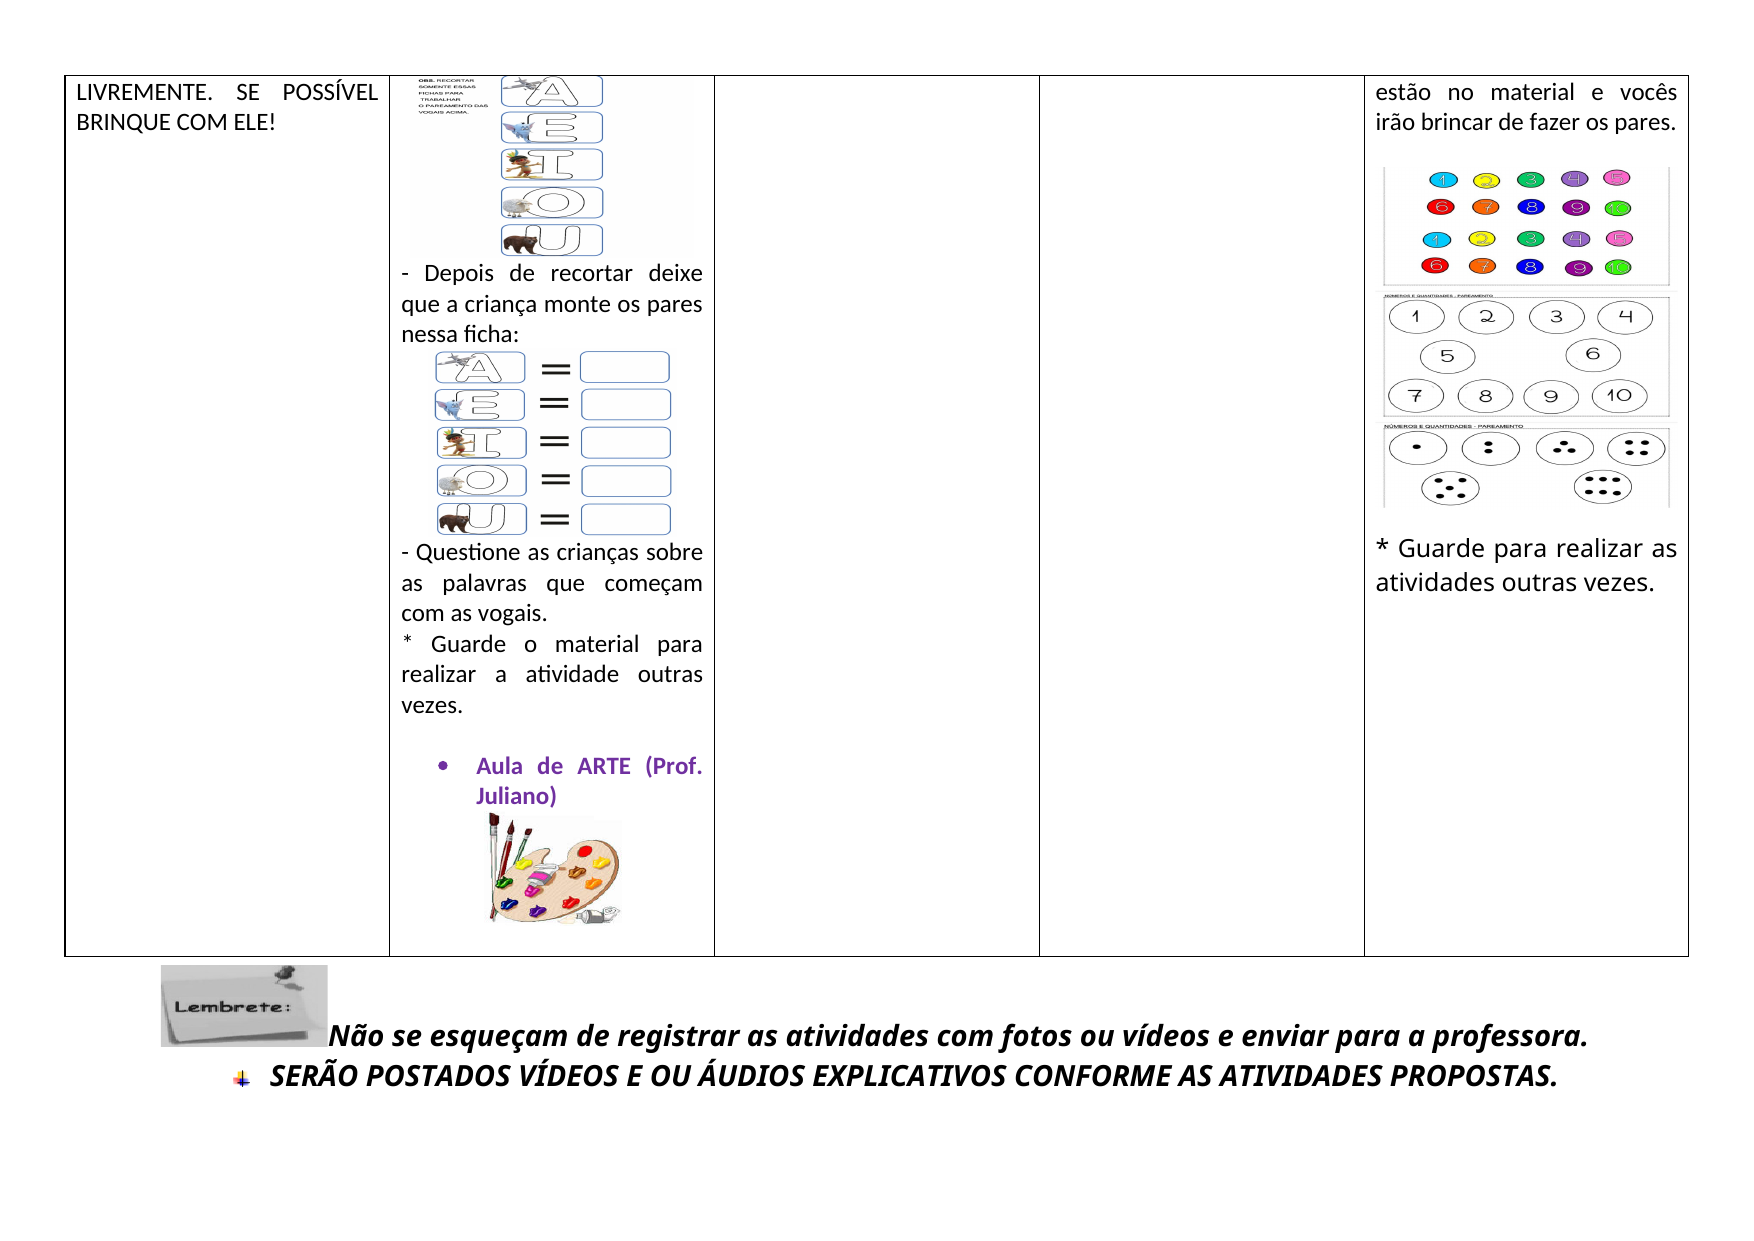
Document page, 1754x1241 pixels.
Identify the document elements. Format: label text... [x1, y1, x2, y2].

text Não se esqueçam de registrar as atividades com fotos ou vídeos e enviar para a professora. [75, 965, 1679, 1055]
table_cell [1365, 76, 1688, 956]
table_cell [1040, 76, 1364, 956]
picture [410, 76, 694, 258]
picture [428, 348, 677, 537]
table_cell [715, 76, 1039, 956]
picture [1375, 167, 1678, 510]
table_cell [66, 76, 389, 956]
list SERÃO POSTADOS VÍDEOS E OU ÁUDIOS EXPLICATIVOS CONFORME AS ATIVIDADES PROPOSTAS. [112, 1055, 1679, 1095]
picture [233, 1069, 250, 1087]
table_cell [390, 76, 714, 956]
picture [470, 811, 635, 926]
